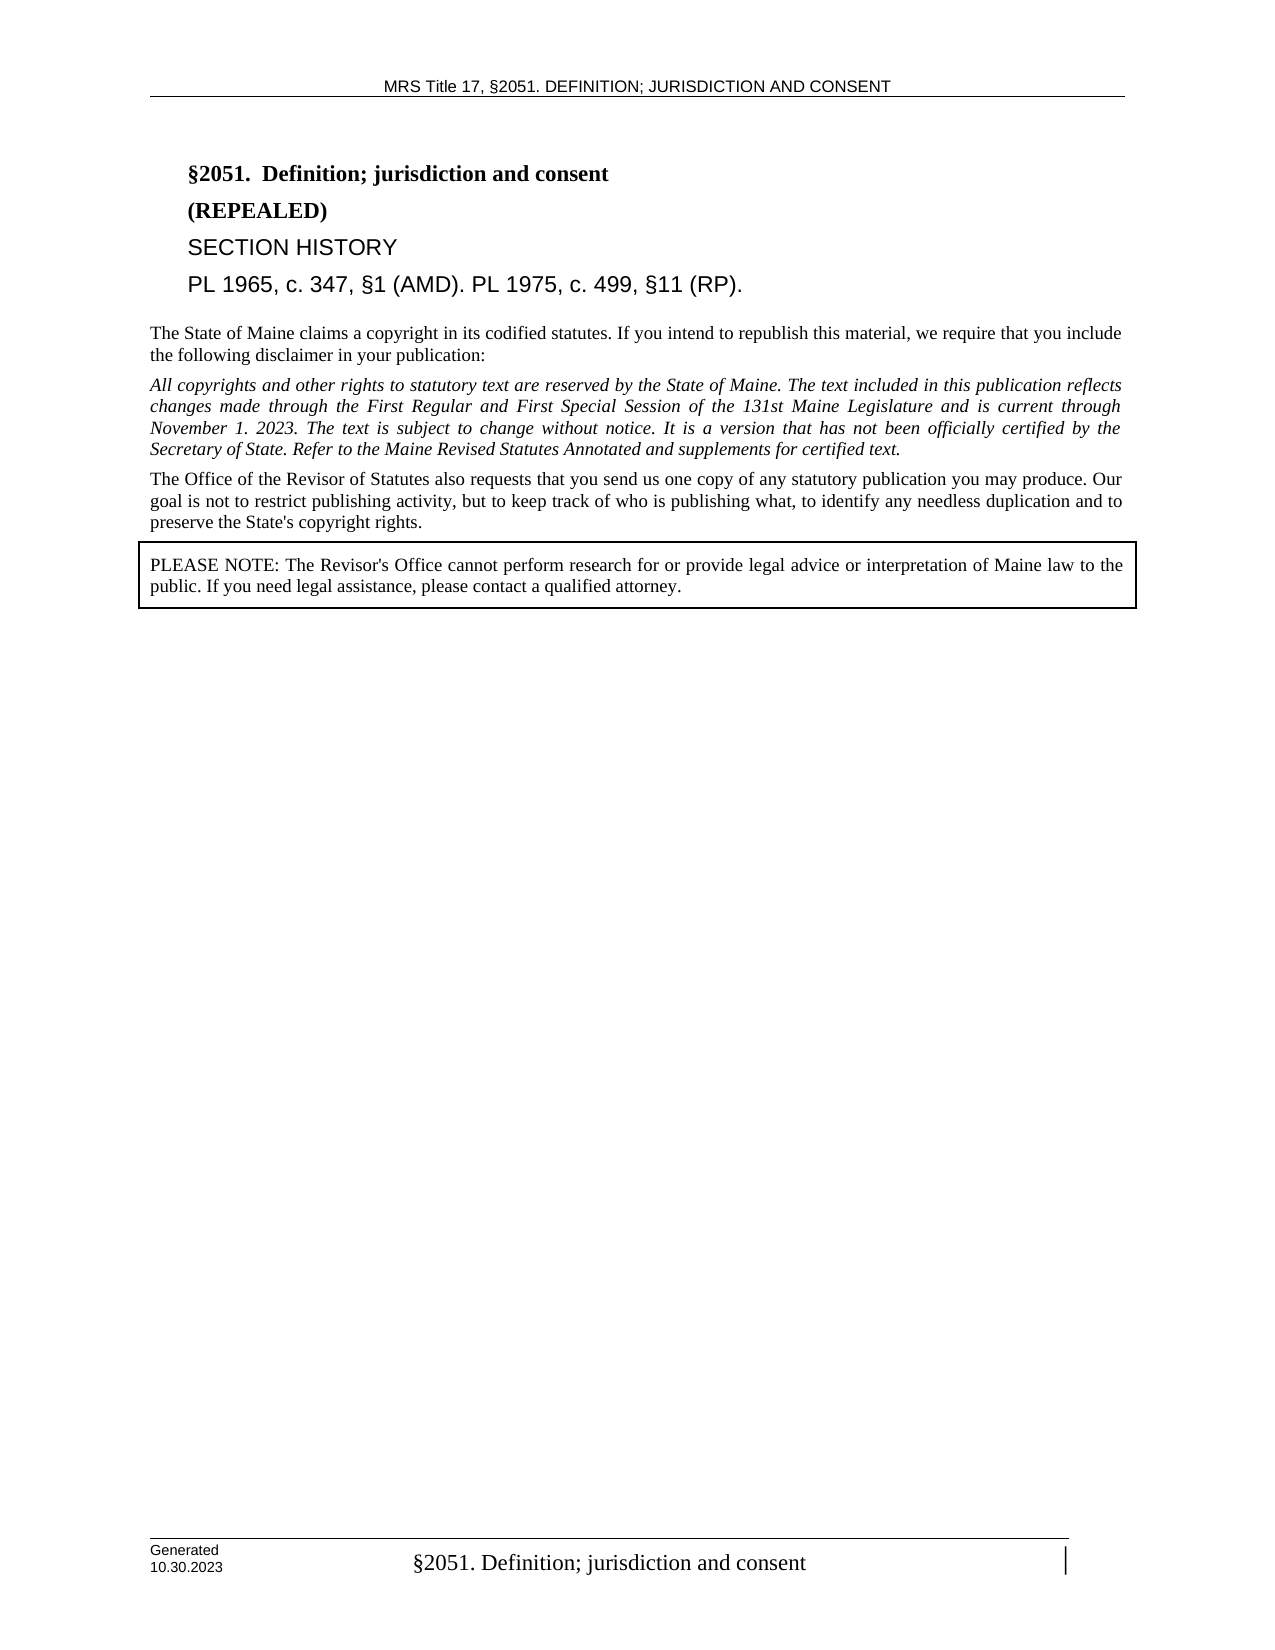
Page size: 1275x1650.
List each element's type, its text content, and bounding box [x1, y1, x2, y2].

text PL 1965, c. 347, §1 (AMD). PL 1975, c. 499, §11 (RP). [187, 271, 1125, 297]
text The Office of the Revisor of Statutes also requests that you send us one copy of any statutory publication you may produce. Our goal is not to restrict publishing activity, but to keep track of who is publishing what, to identify any needless duplication and to preserve the State's copyright rights. [150, 468, 1125, 533]
text PLEASE NOTE: The Revisor's Office cannot perform research for or provide legal advice or interpretation of Maine law to the public. If you need legal assistance, please contact a qualified attorney. [140, 543, 1135, 607]
text SECTION HISTORY [187, 234, 1125, 260]
text §2051. Definition; jurisdiction and consent [187, 160, 1125, 187]
text (REPEALED) [187, 197, 1125, 223]
text All copyrights and other rights to statutory text are reserved by the State of Maine. The text included in this publication reflects changes made through the First Regular and First Special Session of the 131st Maine Legislature and is current through November 1. 2023 . The text is subject to change without notice. It is a version that has not been officially certified by the Secretary of State. Refer to the Maine Revised Statutes Annotated and supplements for certified text. [150, 373, 1125, 460]
text The State of Maine claims a copyright in its codified statutes. If you intend to republish this material, we require that you include the following disclaimer in your publication: [150, 322, 1125, 365]
